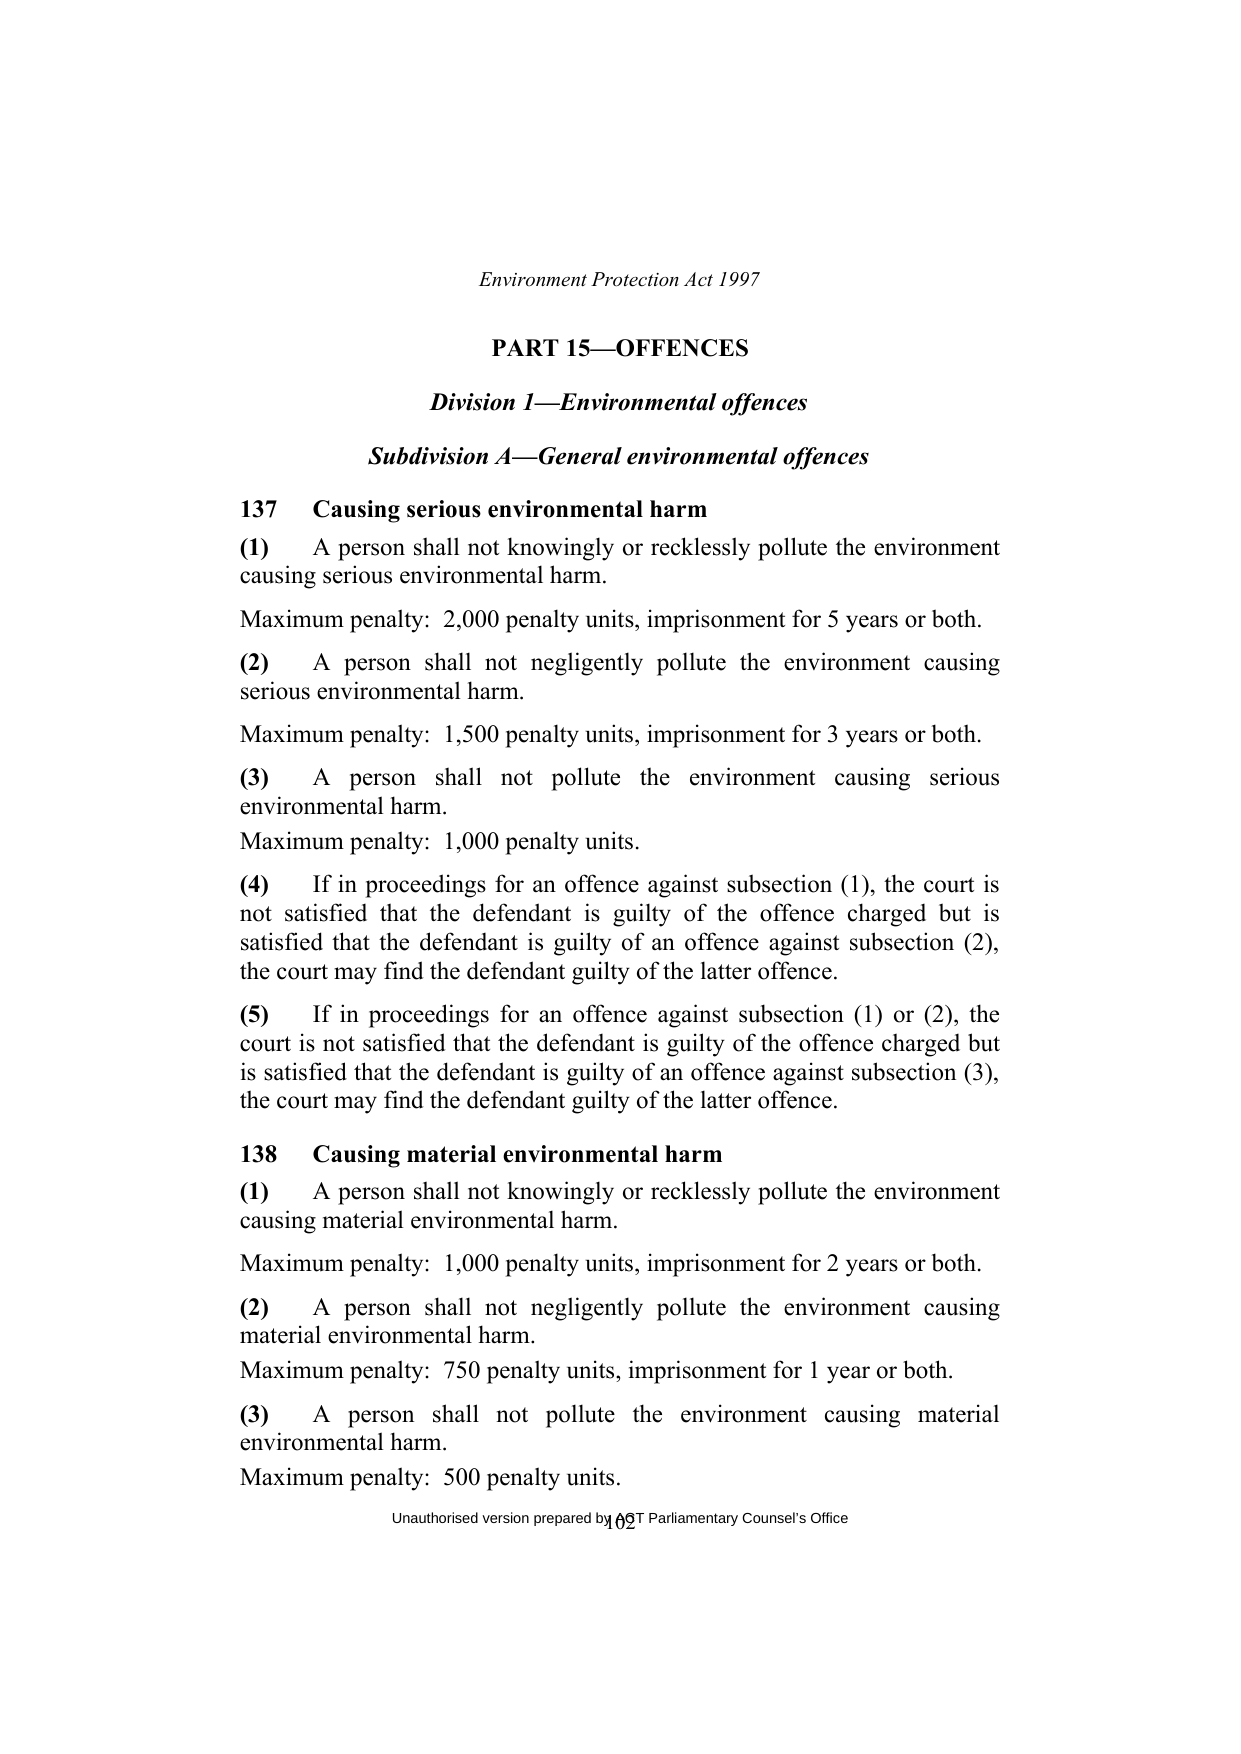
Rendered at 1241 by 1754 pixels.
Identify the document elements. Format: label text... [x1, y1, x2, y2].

text Maximum penalty: 500 penalty units. [239, 1462, 1001, 1491]
text Maximum penalty: 750 penalty units, imprisonment for 1 year or both. [239, 1355, 1001, 1384]
text Maximum penalty: 1,000 penalty units. [239, 826, 1001, 855]
text 138 Causing material environmental harm [239, 1139, 1001, 1168]
text 137 Causing serious environmental harm [239, 494, 1001, 523]
text Subdivision A—General environmental offences [239, 441, 1001, 469]
text Maximum penalty: 1,000 penalty units, imprisonment for 2 years or both. [239, 1248, 1001, 1277]
text Part 15—offences [239, 333, 1001, 362]
text Maximum penalty: 2,000 penalty units, imprisonment for 5 years or both. [239, 604, 1001, 632]
text (1) A person shall not knowingly or recklessly pollute the environment causing material environmental harm. [239, 1176, 1001, 1234]
text (1) A person shall not knowingly or recklessly pollute the environment causing serious environmental harm. [239, 532, 1001, 589]
text (3) A person shall not pollute the environment causing serious environmental harm. [239, 762, 1001, 820]
text (4) If in proceedings for an offence against subsection (1), the court is not satisfied that the defendant is guilty of the offence charged but is satisfied that the defendant is guilty of an offence against subsection (2), the court may find the defendant guilty of the latter offence. [239, 869, 1001, 984]
text (2) A person shall not negligently pollute the environment causing material environmental harm. [239, 1292, 1001, 1349]
text (5) If in proceedings for an offence against subsection (1) or (2), the court is not satisfied that the defendant is guilty of the offence charged but is satisfied that the defendant is guilty of an offence against subsection (3), the court may find the defendant guilty of the latter offence. [239, 999, 1001, 1114]
text Division 1—Environmental offences [239, 387, 1001, 416]
text (2) A person shall not negligently pollute the environment causing serious environmental harm. [239, 647, 1001, 704]
text (3) A person shall not pollute the environment causing material environmental harm. [239, 1399, 1001, 1456]
text Maximum penalty: 1,500 penalty units, imprisonment for 3 years or both. [239, 719, 1001, 748]
